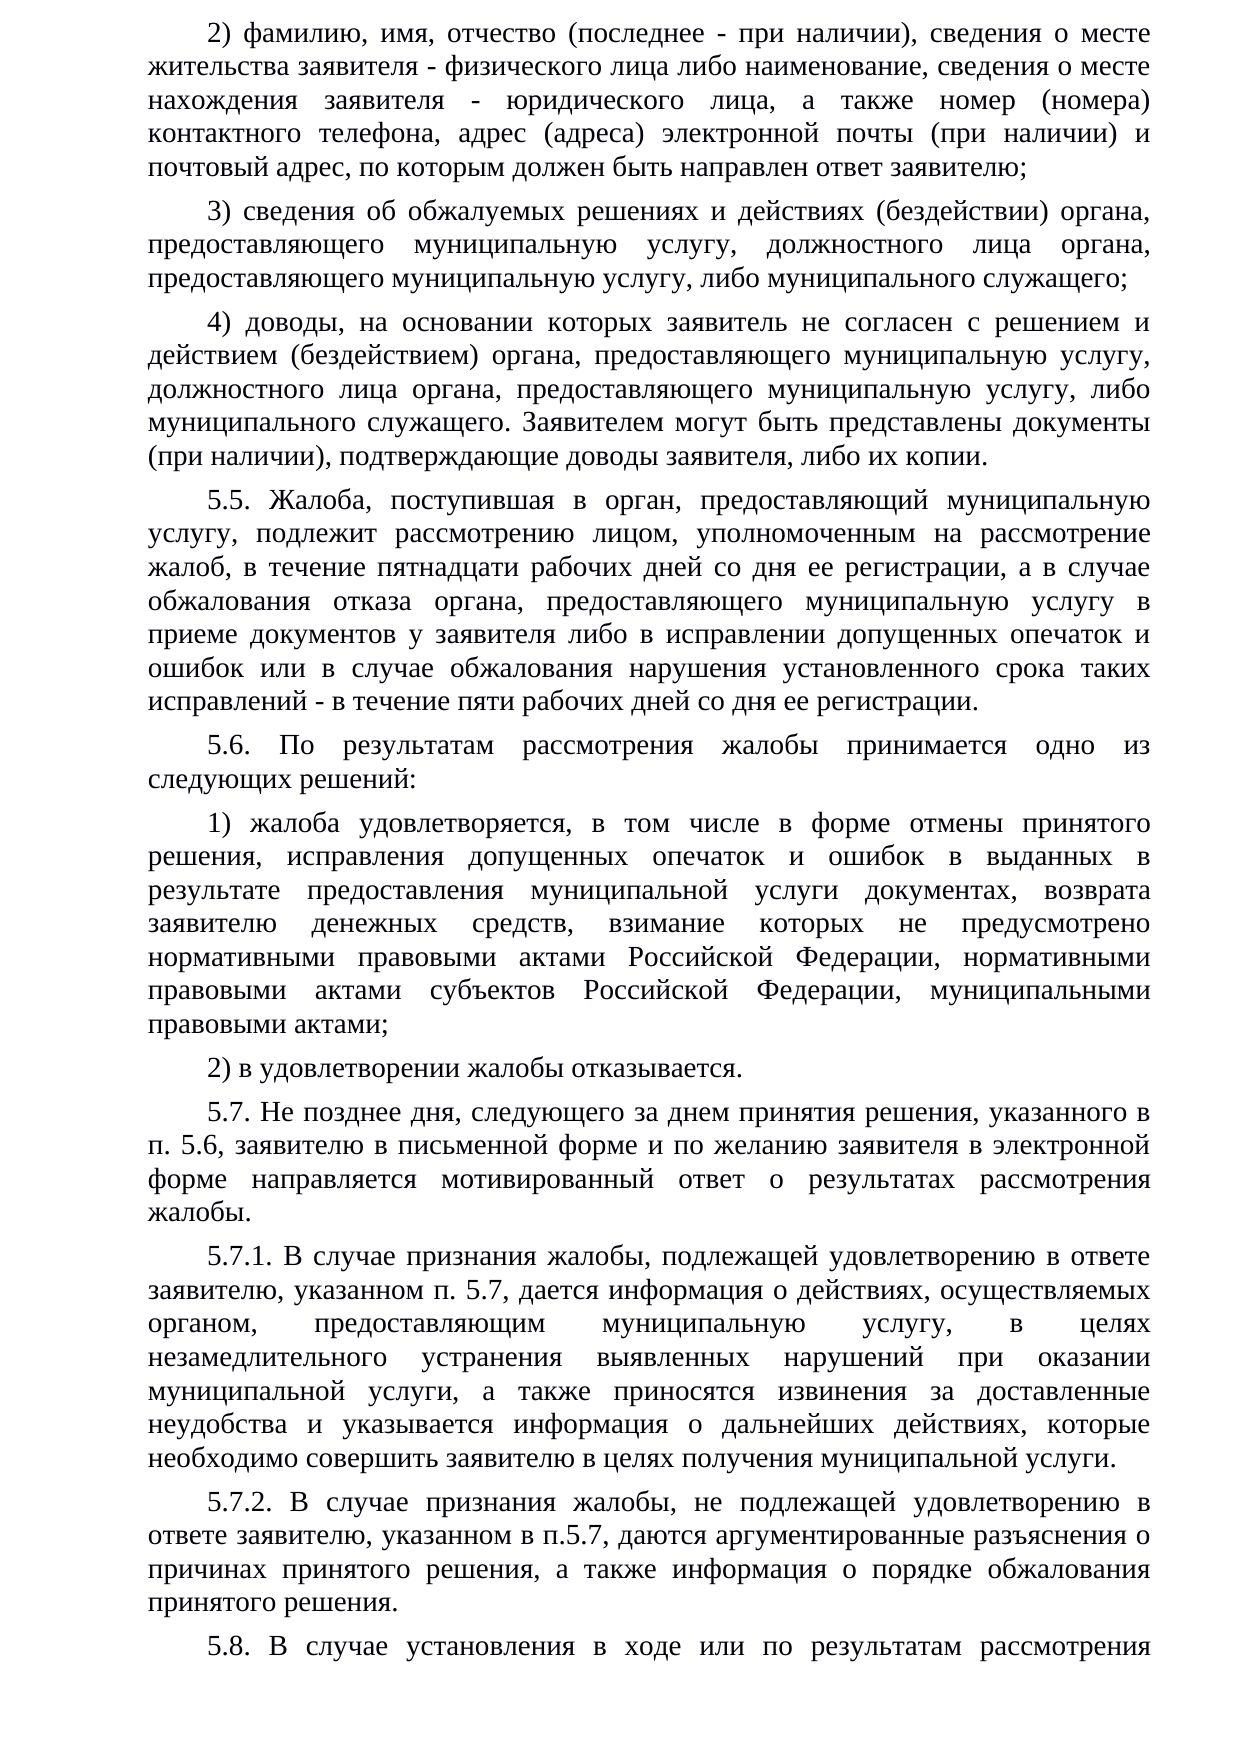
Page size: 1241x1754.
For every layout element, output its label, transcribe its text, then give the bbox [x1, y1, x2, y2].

text 5.6. По результатам рассмотрения жалобы принимается одно из следующих решений: [148, 727, 1152, 794]
text 1) жалоба удовлетворяется, в том числе в форме отмены принятого решения, исправления допущенных опечаток и ошибок в выданных в результате предоставления муниципальной услуги документах, возврата заявителю денежных средств, взимание которых не предусмотрено нормативными правовыми актами Российской Федерации, нормативными правовыми актами субъектов Российской Федерации, муниципальными правовыми актами; [148, 805, 1152, 1039]
text 2) в удовлетворении жалобы отказывается. [148, 1050, 1152, 1083]
text 5.7.2. В случае признания жалобы, не подлежащей удовлетворению в ответе заявителю, указанном в п.5.7, даются аргументированные разъяснения о причинах принятого решения, а также информация о порядке обжалования принятого решения. [148, 1484, 1152, 1618]
text 5.7.1. В случае признания жалобы, подлежащей удовлетворению в ответе заявителю, указанном п. 5.7, дается информация о действиях, осуществляемых органом, предоставляющим муниципальную услугу, в целях незамедлительного устранения выявленных нарушений при оказании муниципальной услуги, а также приносятся извинения за доставленные неудобства и указывается информация о дальнейших действиях, которые необходимо совершить заявителю в целях получения муниципальной услуги. [148, 1238, 1152, 1473]
text 2) фамилию, имя, отчество (последнее - при наличии), сведения о месте жительства заявителя - физического лица либо наименование, сведения о месте нахождения заявителя - юридического лица, а также номер (номера) контактного телефона, адрес (адреса) электронной почты (при наличии) и почтовый адрес, по которым должен быть направлен ответ заявителю; [148, 15, 1152, 182]
text 3) сведения об обжалуемых решениях и действиях (бездействии) органа, предоставляющего муниципальную услугу, должностного лица органа, предоставляющего муниципальную услугу, либо муниципального служащего; [148, 193, 1152, 293]
text 5.5. Жалоба, поступившая в орган, предоставляющий муниципальную услугу, подлежит рассмотрению лицом, уполномоченным на рассмотрение жалоб, в течение пятнадцати рабочих дней со дня ее регистрации, а в случае обжалования отказа органа, предоставляющего муниципальную услугу в приеме документов у заявителя либо в исправлении допущенных опечаток и ошибок или в случае обжалования нарушения установленного срока таких исправлений - в течение пяти рабочих дней со дня ее регистрации. [148, 482, 1152, 717]
text 4) доводы, на основании которых заявитель не согласен с решением и действием (бездействием) органа, предоставляющего муниципальную услугу, должностного лица органа, предоставляющего муниципальную услугу, либо муниципального служащего. Заявителем могут быть представлены документы (при наличии), подтверждающие доводы заявителя, либо их копии. [148, 304, 1152, 472]
text 5.7. Не позднее дня, следующего за днем принятия решения, указанного в п. 5.6, заявителю в письменной форме и по желанию заявителя в электронной форме направляется мотивированный ответ о результатах рассмотрения жалобы. [148, 1094, 1152, 1228]
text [148, 1628, 1152, 1662]
